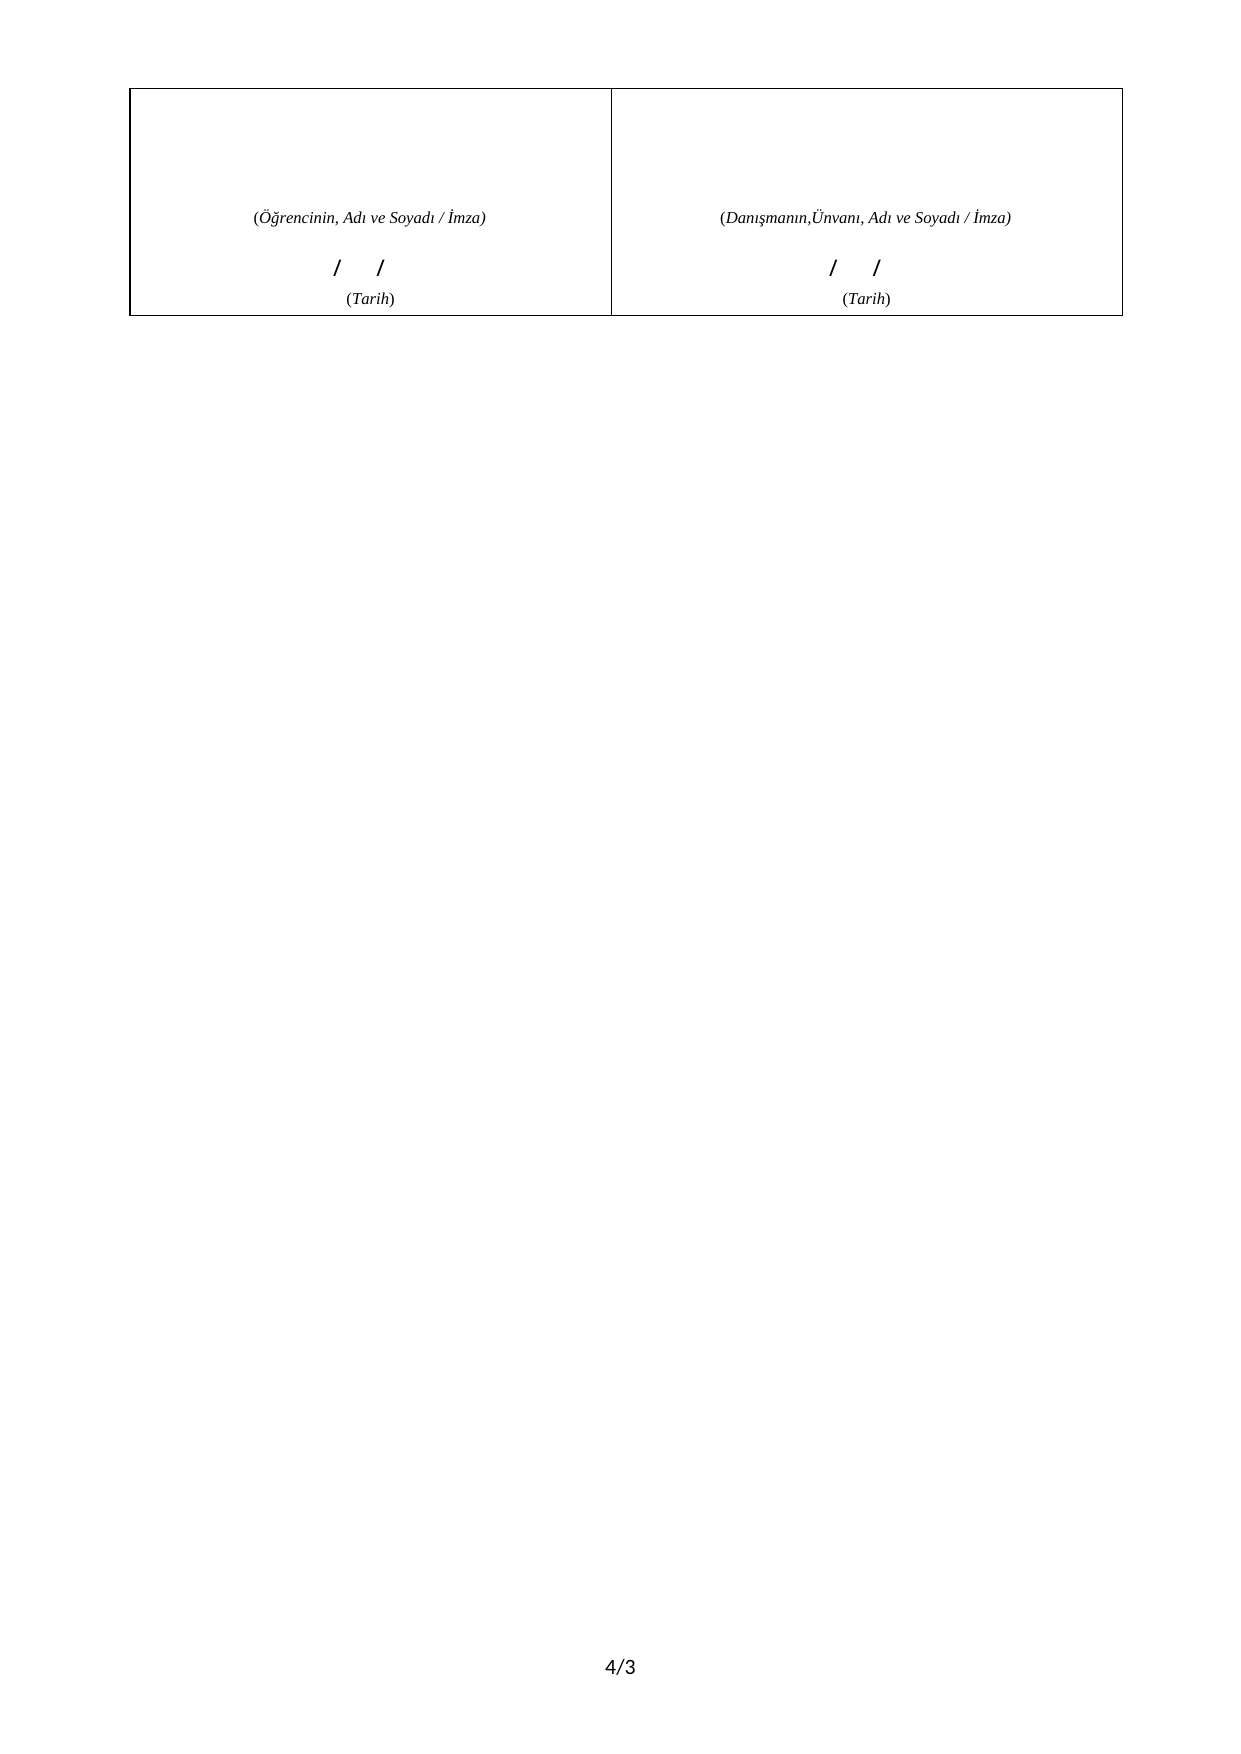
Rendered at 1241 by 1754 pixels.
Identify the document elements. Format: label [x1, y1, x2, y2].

table_cell [131, 89, 611, 314]
table_cell [612, 89, 1122, 314]
